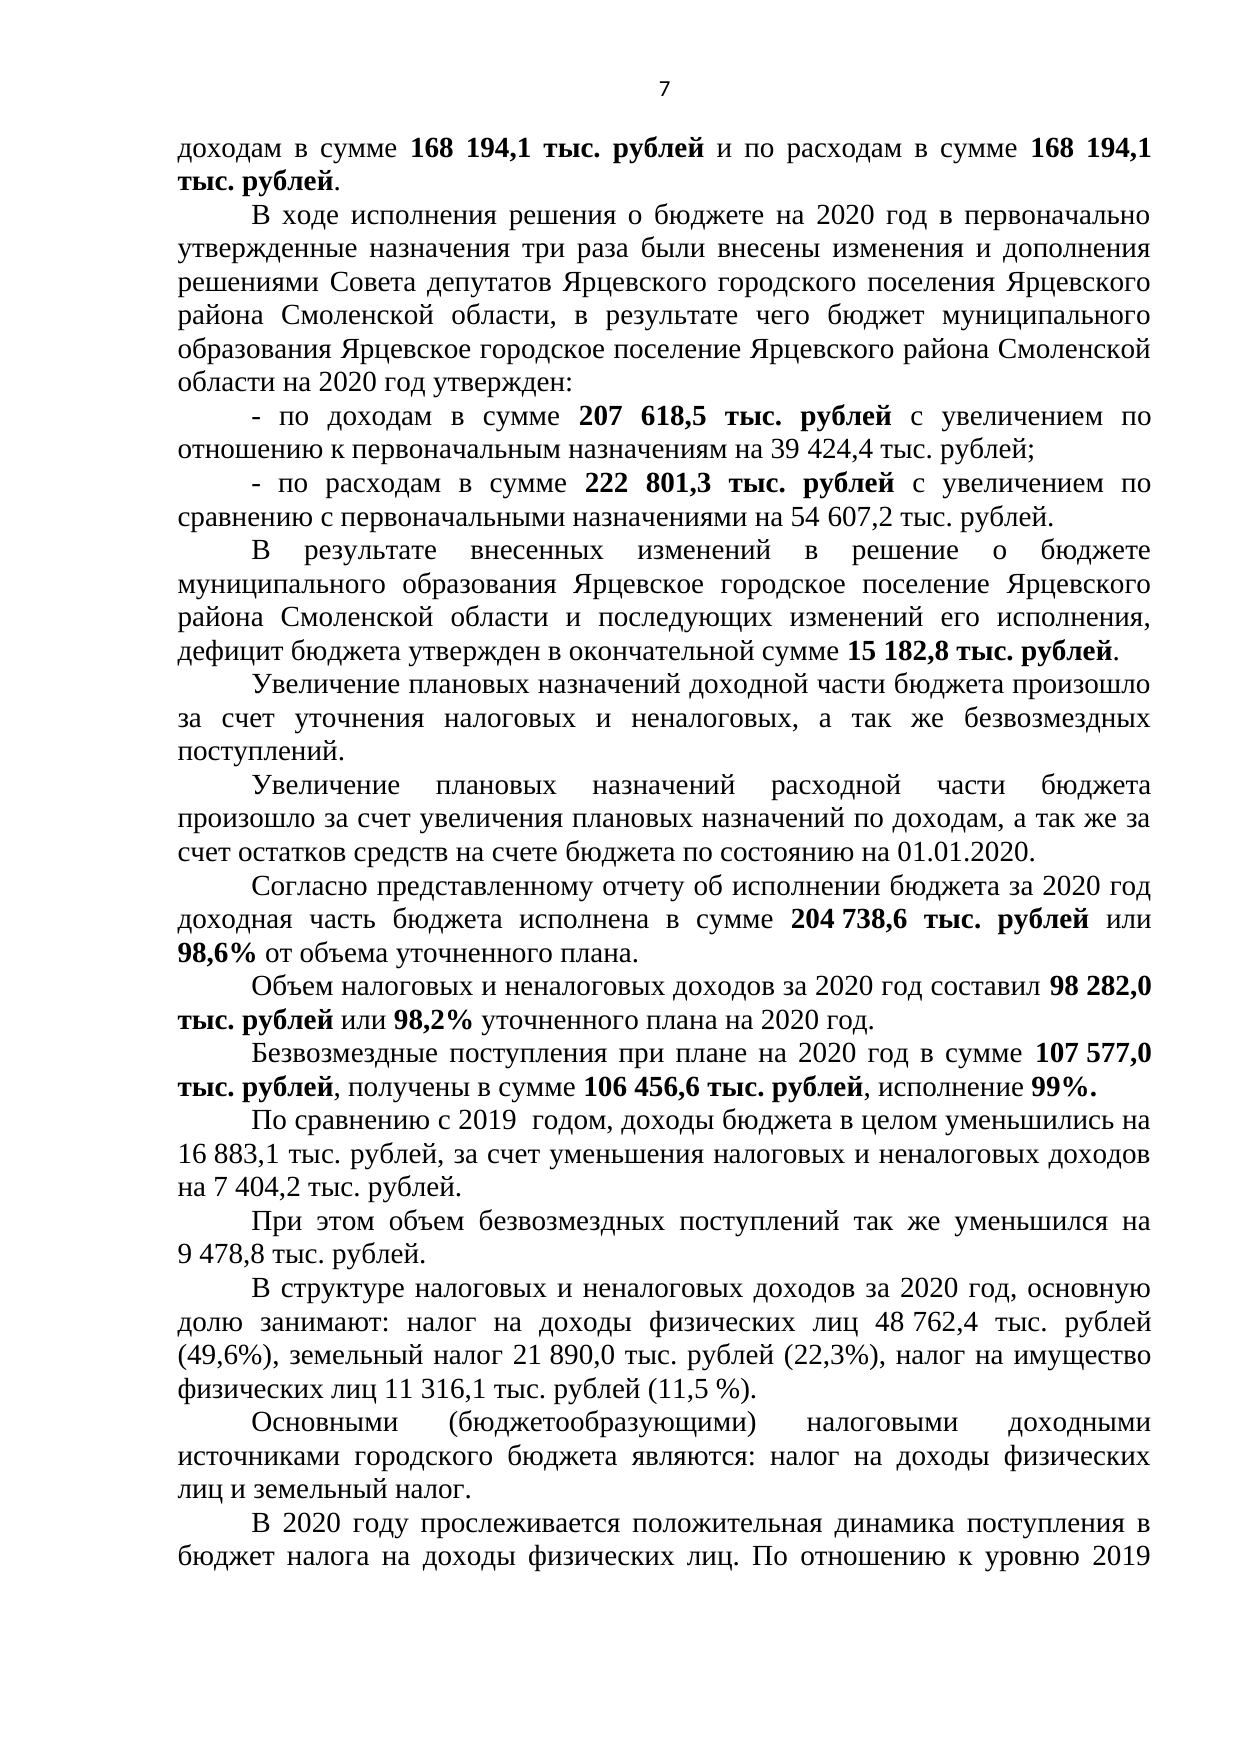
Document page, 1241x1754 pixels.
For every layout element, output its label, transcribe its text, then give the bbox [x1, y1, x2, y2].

text При этом объем безвозмездных поступлений так же уменьшился на 9 478,8 тыс. рублей. [177, 1203, 1152, 1270]
text - по доходам в сумме 207 618,5 тыс. рублей с увеличением по отношению к первоначальным назначениям на 39 424,4 тыс. рублей; [177, 398, 1152, 465]
text В результате внесенных изменений в решение о бюджете муниципального образования Ярцевское городское поселение Ярцевского района Смоленской области и последующих изменений его исполнения, дефицит бюджета утвержден в окончательной сумме 15 182,8 тыс. рублей. [177, 532, 1152, 666]
text Объем налоговых и неналоговых доходов за 2020 год составил 98 282,0 тыс. рублей или 98,2% уточненного плана на 2020 год. [177, 968, 1152, 1035]
text Безвозмездные поступления при плане на 2020 год в сумме 107 577,0 тыс. рублей, получены в сумме 106 456,6 тыс. рублей, исполнение 99%. [177, 1035, 1152, 1102]
text По сравнению с 2019 годом, доходы бюджета в целом уменьшились на 16 883,1 тыс. рублей, за счет уменьшения налоговых и неналоговых доходов на 7 404,2 тыс. рублей. [177, 1102, 1152, 1203]
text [177, 1505, 1152, 1572]
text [177, 130, 1152, 197]
text В ходе исполнения решения о бюджете на 2020 год в первоначально утвержденные назначения три раза были внесены изменения и дополнения решениями Совета депутатов Ярцевского городского поселения Ярцевского района Смоленской области, в результате чего бюджет муниципального образования Ярцевское городское поселение Ярцевского района Смоленской области на 2020 год утвержден: [177, 197, 1152, 398]
text Согласно представленному отчету об исполнении бюджета за 2020 год доходная часть бюджета исполнена в сумме 204 738,6 тыс. рублей или 98,6% от объема уточненного плана. [177, 868, 1152, 968]
text Увеличение плановых назначений расходной части бюджета произошло за счет увеличения плановых назначений по доходам, а так же за счет остатков средств на счете бюджета по состоянию на 01.01.2020. [177, 767, 1152, 868]
text В структуре налоговых и неналоговых доходов за 2020 год, основную долю занимают: налог на доходы физических лиц 48 762,4 тыс. рублей (49,6%), земельный налог 21 890,0 тыс. рублей (22,3%), налог на имущество физических лиц 11 316,1 тыс. рублей (11,5 %). [177, 1270, 1152, 1404]
text - по расходам в сумме 222 801,3 тыс. рублей с увеличением по сравнению с первоначальными назначениями на 54 607,2 тыс. рублей. [177, 465, 1152, 532]
text Увеличение плановых назначений доходной части бюджета произошло за счет уточнения налоговых и неналоговых, а так же безвозмездных поступлений. [177, 666, 1152, 767]
text Основными (бюджетообразующими) налоговыми доходными источниками городского бюджета являются: налог на доходы физических лиц и земельный налог. [177, 1404, 1152, 1505]
